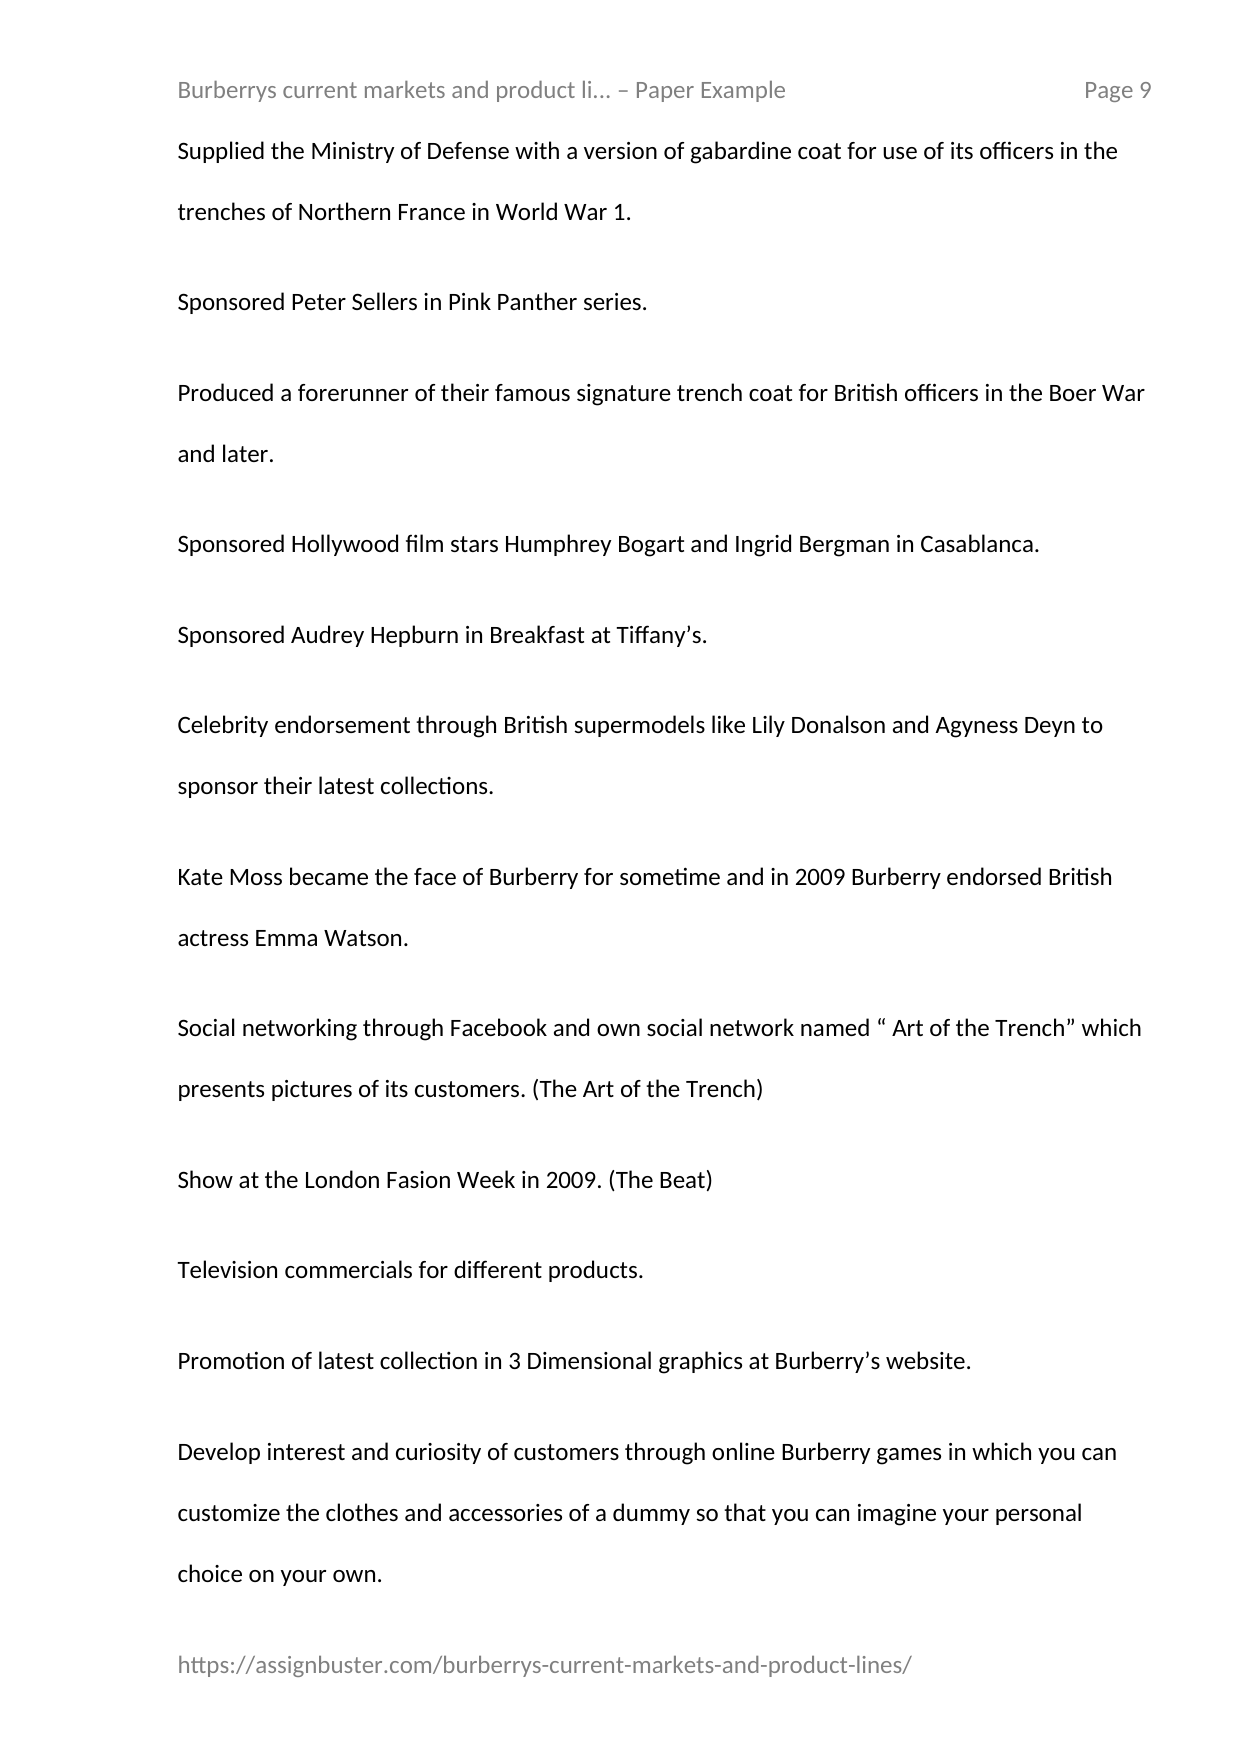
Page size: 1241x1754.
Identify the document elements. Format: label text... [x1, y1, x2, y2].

text Sponsored Audrey Hepburn in Breakfast at Tiffany’s. [177, 619, 1152, 649]
text Promotion of latest collection in 3 Dimensional graphics at Burberry’s website. [177, 1345, 1152, 1376]
text Kate Moss became the face of Burberry for sometime and in 2009 Burberry endorsed British actress Emma Watson. [177, 861, 1152, 953]
text Celebrity endorsement through British supermodels like Lily Donalson and Agyness Deyn to sponsor their latest collections. [177, 709, 1152, 801]
text Show at the London Fasion Week in 2009. (The Beat) [177, 1164, 1152, 1195]
text Supplied the Ministry of Defense with a version of gabardine coat for use of its officers in the trenches of Northern France in World War 1. [177, 135, 1152, 226]
text Sponsored Hollywood film stars Humphrey Bogart and Ingrid Bergman in Casablanca. [177, 528, 1152, 559]
text Produced a forerunner of their famous signature trench coat for British officers in the Boer War and later. [177, 377, 1152, 468]
text Television commercials for different products. [177, 1255, 1152, 1285]
text Social networking through Facebook and own social network named “ Art of the Trench” which presents pictures of its customers. (The Art of the Trench) [177, 1013, 1152, 1104]
text Develop interest and curiosity of customers through online Burberry games in which you can customize the clothes and accessories of a dummy so that you can imagine your personal choice on your own. [177, 1436, 1152, 1588]
text Sponsored Peter Sellers in Pink Panther series. [177, 286, 1152, 317]
